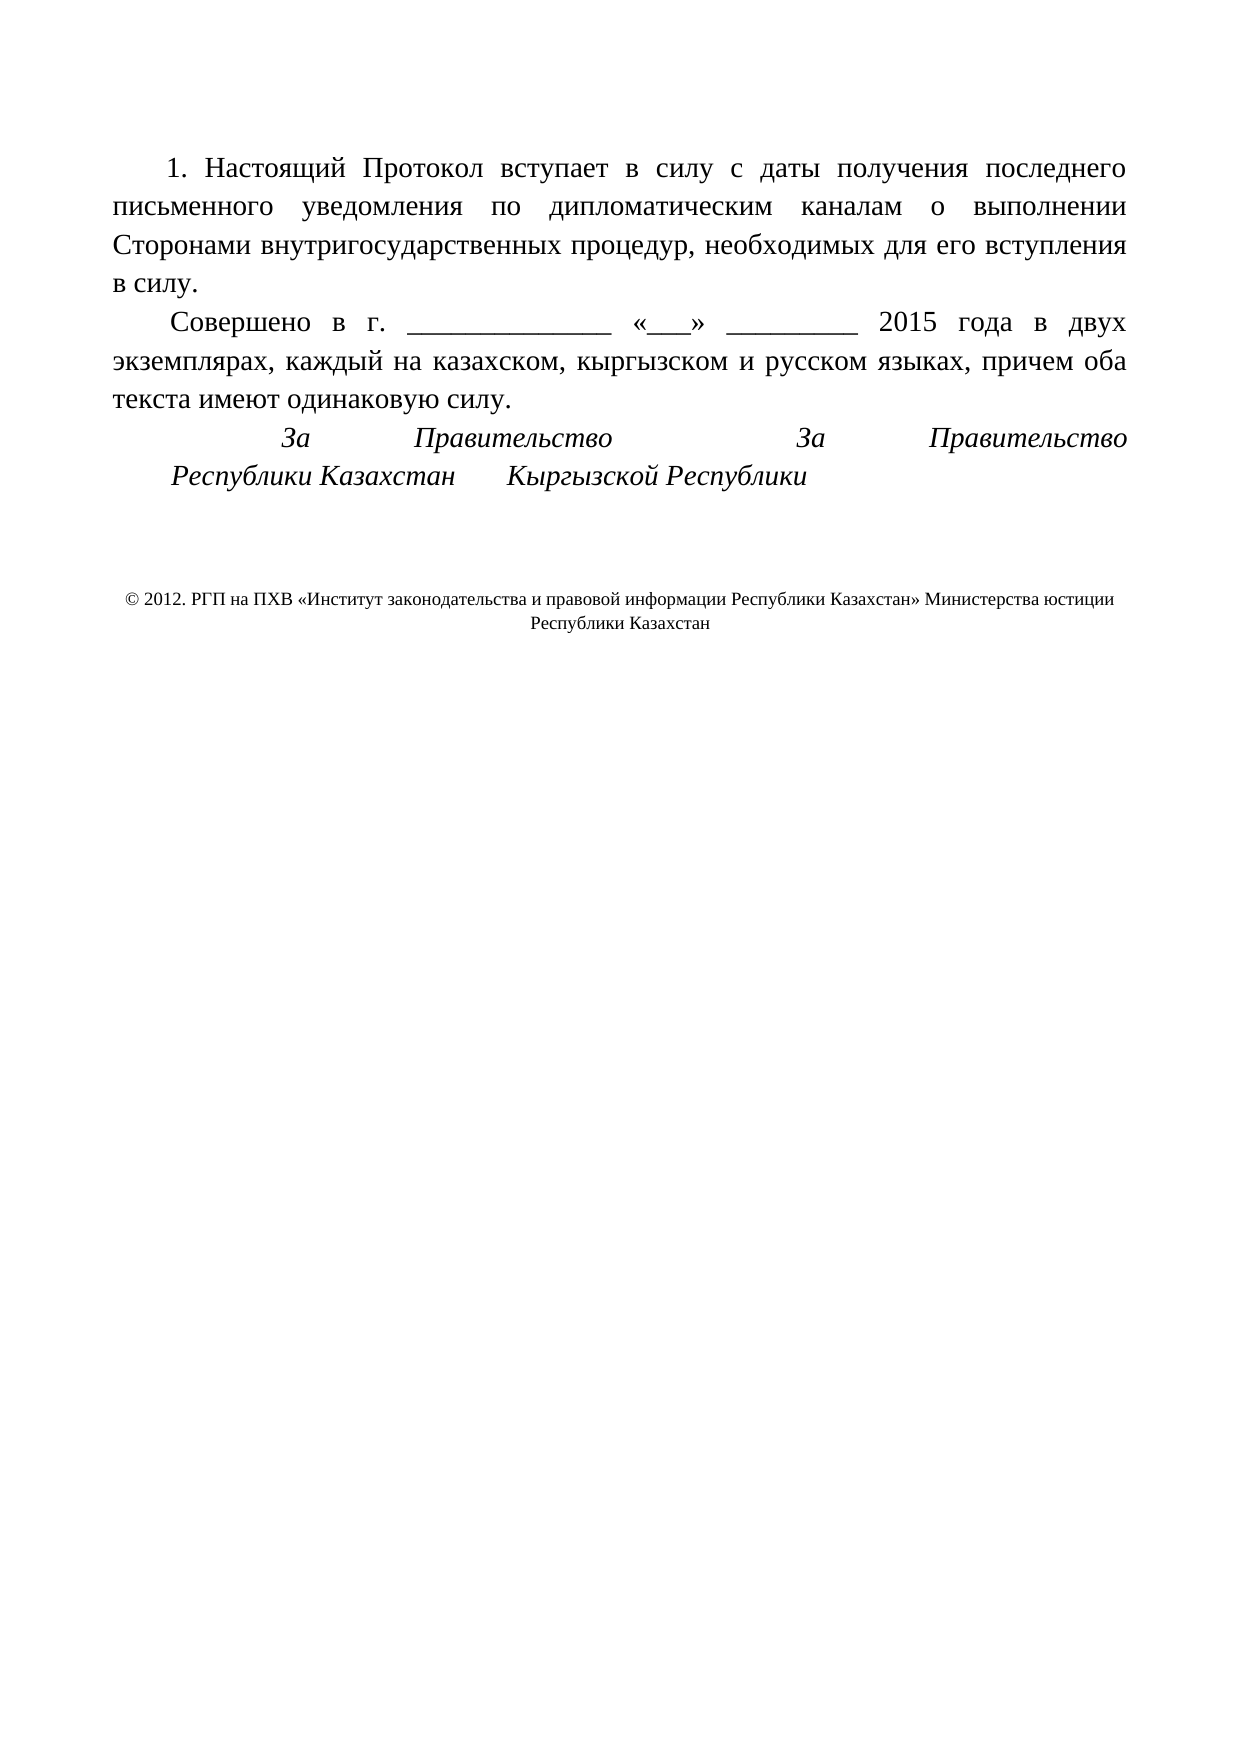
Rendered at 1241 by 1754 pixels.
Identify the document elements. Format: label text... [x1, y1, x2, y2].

text Совершено в г. ______________ «___» _________ 2015 года в двух экземплярах, каждый на казахском, кыргызском и русском языках, причем оба текста имеют одинаковую силу. [112, 304, 1128, 415]
text © 2012. РГП на ПХВ «Институт законодательства и правовой информации Республики Казахстан» Министерства юстиции Республики Казахстан [112, 587, 1128, 634]
text За Правительство За Правительство Республики Казахстан Кыргызской Республики [112, 420, 1128, 492]
text 1. Настоящий Протокол вступает в силу с даты получения последнего письменного уведомления по дипломатическим каналам о выполнении Сторонами внутригосударственных процедур, необходимых для его вступления в силу. [112, 150, 1128, 299]
